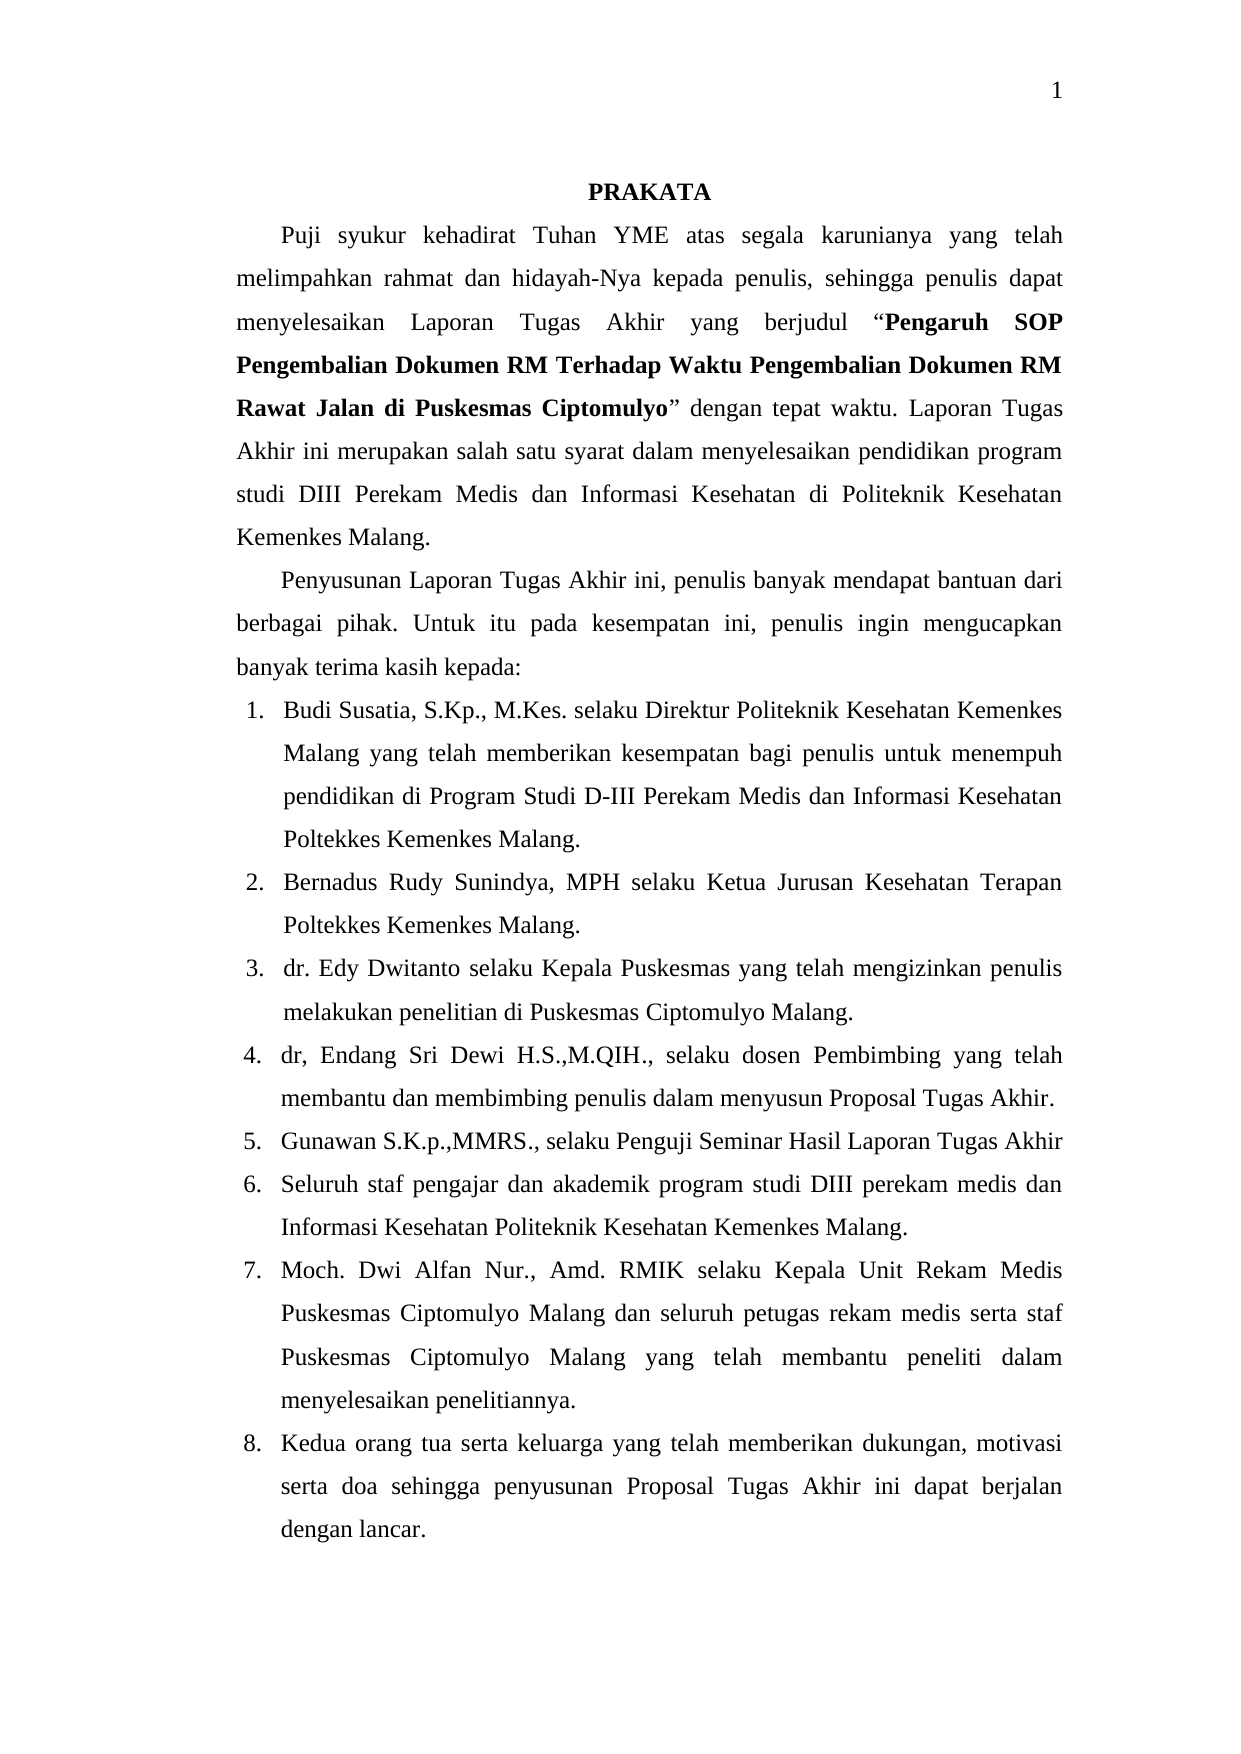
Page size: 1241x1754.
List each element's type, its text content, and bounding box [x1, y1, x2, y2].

list Budi Susatia, S.Kp., M.Kes. selaku Direktur Politeknik Kesehatan Kemenkes Malang yang telah memberikan kesempatan bagi penulis untuk menempuh pendidikan di Program Studi D-III Perekam Medis dan Informasi Kesehatan Poltekkes Kemenkes Malang. [246, 695, 1063, 853]
text Puji syukur kehadirat Tuhan YME atas segala karunianya yang telah melimpahkan rahmat dan hidayah-Nya kepada penulis, sehingga penulis dapat menyelesaikan Laporan Tugas Akhir yang berjudul “Pengaruh SOP Pengembalian Dokumen RM Terhadap Waktu Pengembalian Dokumen RM Rawat Jalan di Puskesmas Ciptomulyo” dengan tepat waktu. Laporan Tugas Akhir ini merupakan salah satu syarat dalam menyelesaikan pendidikan program studi DIII Perekam Medis dan Informasi Kesehatan di Politeknik Kesehatan Kemenkes Malang. [236, 220, 1063, 551]
list Bernadus Rudy Sunindya, MPH selaku Ketua Jurusan Kesehatan Terapan Poltekkes Kemenkes Malang. [246, 867, 1063, 939]
list dr. Edy Dwitanto selaku Kepala Puskesmas yang telah mengizinkan penulis melakukan penelitian di Puskesmas Ciptomulyo Malang. [246, 953, 1063, 1025]
subtitle PRAKATA [236, 177, 1063, 206]
list Seluruh staf pengajar dan akademik program studi DIII perekam medis dan Informasi Kesehatan Politeknik Kesehatan Kemenkes Malang. [243, 1169, 1063, 1241]
list Moch. Dwi Alfan Nur., Amd. RMIK selaku Kepala Unit Rekam Medis Puskesmas Ciptomulyo Malang dan seluruh petugas rekam medis serta staf Puskesmas Ciptomulyo Malang yang telah membantu peneliti dalam menyelesaikan penelitiannya. [243, 1255, 1063, 1413]
list Gunawan S.K.p.,MMRS., selaku Penguji Seminar Hasil Laporan Tugas Akhir [243, 1126, 1063, 1155]
text Penyusunan Laporan Tugas Akhir ini, penulis banyak mendapat bantuan dari berbagai pihak. Untuk itu pada kesempatan ini, penulis ingin mengucapkan banyak terima kasih kepada: [236, 565, 1063, 680]
list Kedua orang tua serta keluarga yang telah memberikan dukungan, motivasi serta doa sehingga penyusunan Proposal Tugas Akhir ini dapat berjalan dengan lancar. [243, 1428, 1063, 1543]
list dr, Endang Sri Dewi H.S.,M.QIH., selaku dosen Pembimbing yang telah membantu dan membimbing penulis dalam menyusun Proposal Tugas Akhir. [243, 1040, 1063, 1112]
